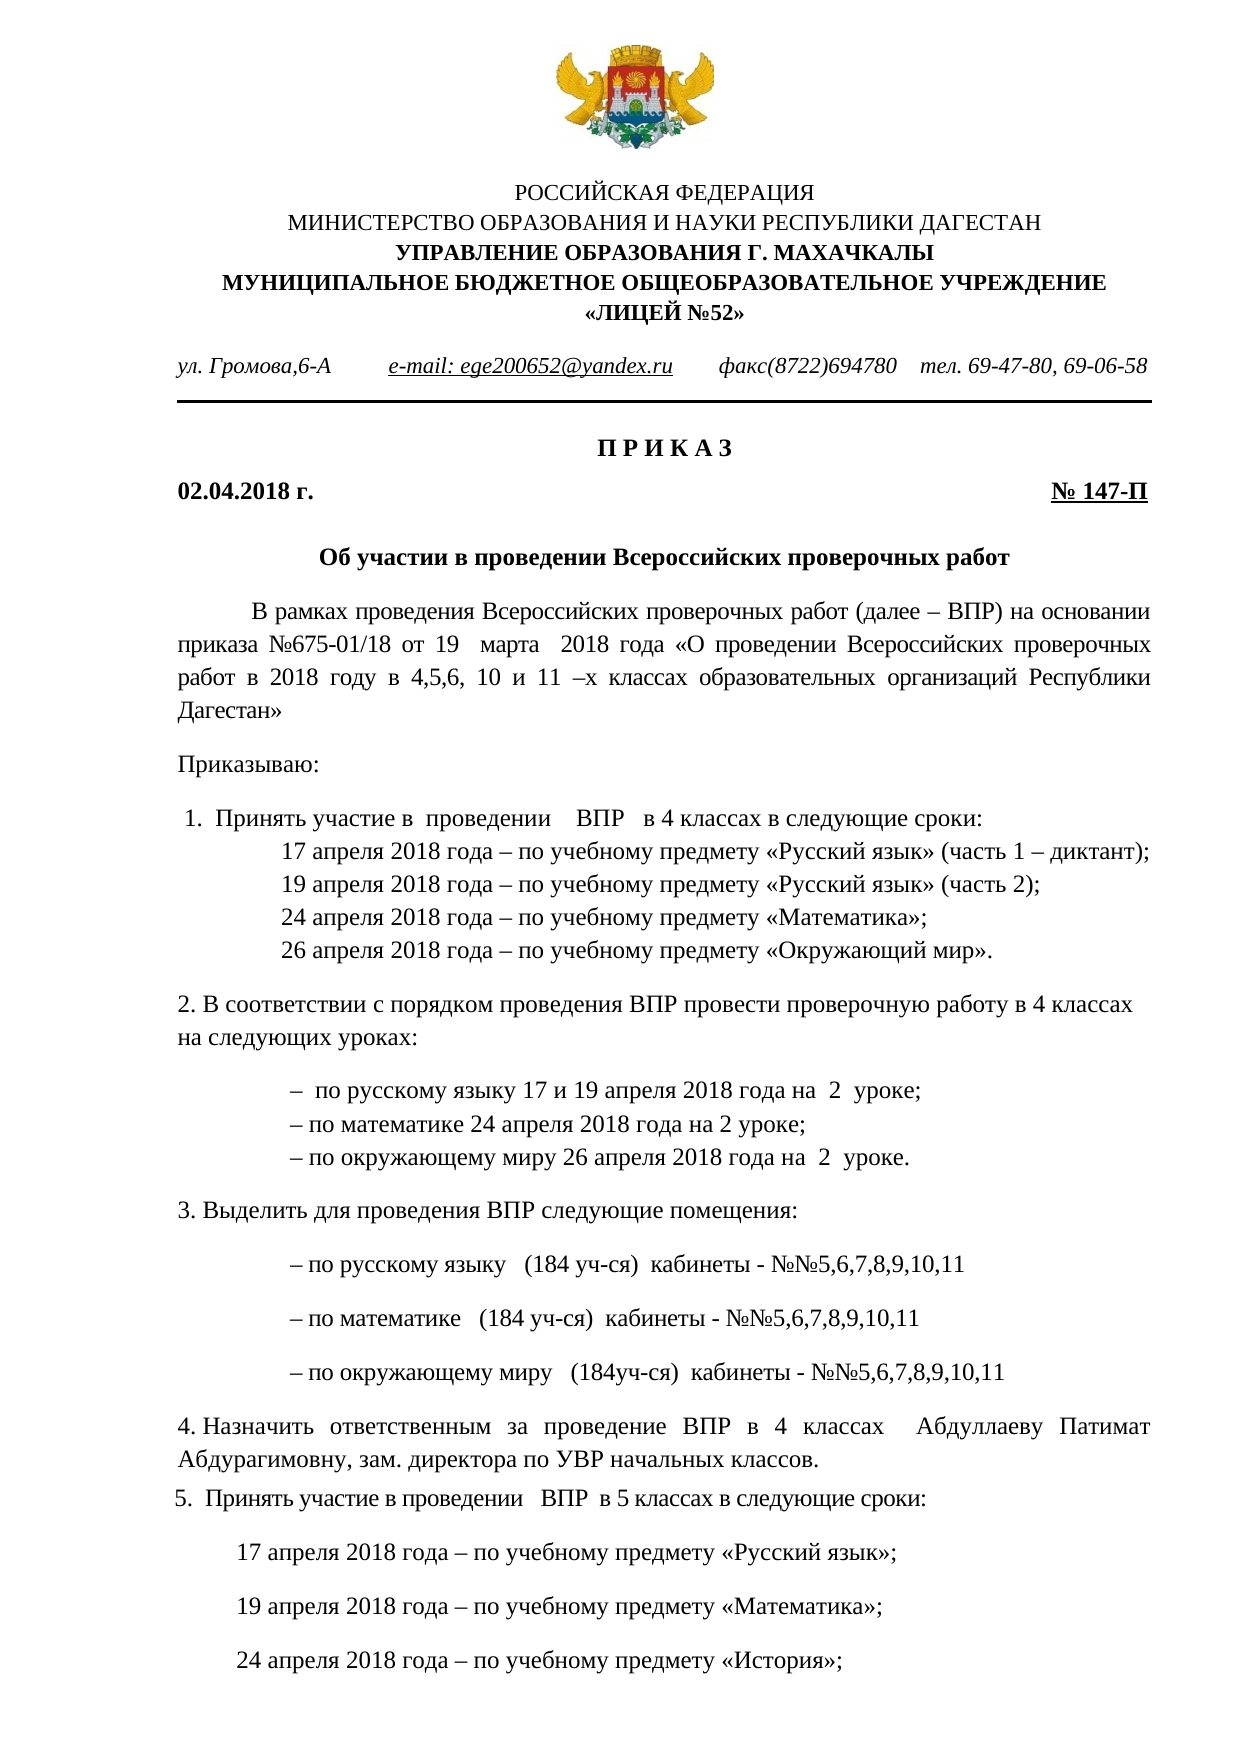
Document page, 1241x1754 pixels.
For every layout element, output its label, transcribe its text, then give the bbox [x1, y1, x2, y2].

list 19 апреля 2018 года – по учебному предмету «Русский язык» (часть 2); [281, 869, 1152, 898]
list 26 апреля 2018 года – по учебному предмету «Окружающий мир». [281, 935, 1152, 964]
text РОССИЙСКАЯ ФЕДЕРАЦИЯ [177, 178, 1152, 205]
text МИНИСТЕРСТВО ОБРАЗОВАНИЯ И НАУКИ РЕСПУБЛИКИ ДАГЕСТАН [177, 209, 1152, 235]
text – по русскому языку (184 уч-ся) кабинеты - №№5,6,7,8,9,10,11 [290, 1249, 1152, 1278]
text ул. Громова,6-А e-mаil: ege200652@yandex.ru факс(8722)694780 тел. 69-47-80, 69-06-58 [177, 352, 1152, 378]
picture [556, 45, 714, 149]
text – по математике (184 уч-ся) кабинеты - №№5,6,7,8,9,10,11 [290, 1303, 1152, 1332]
text Об участии в проведении Всероссийских проверочных работ [177, 542, 1152, 571]
text – по окружающему миру (184уч-ся) кабинеты - №№5,6,7,8,9,10,11 [290, 1357, 1152, 1386]
text 3. Выделить для проведения ВПР следующие помещения: [177, 1196, 1152, 1224]
text 4. Назначить ответственным за проведение ВПР в 4 классах Абдуллаеву Патимат Абдурагимовну, зам. директора по УВР начальных классов. [177, 1411, 1152, 1473]
text 24 апреля 2018 года – по учебному предмету «История»; [236, 1645, 1152, 1673]
title П Р И К А З [177, 433, 1152, 462]
list 5. Принять участие в проведении ВПР в 5 классах в следующие сроки: [174, 1483, 1152, 1512]
text 2. В соответствии с порядком проведения ВПР провести проверочную работу в 4 классах на следующих уроках: [177, 989, 1152, 1051]
text УПРАВЛЕНИЕ ОБРАЗОВАНИЯ Г. МАХАЧКАЛЫ [177, 239, 1152, 265]
list – по окружающему миру 26 апреля 2018 года на 2 уроке. [290, 1142, 1152, 1170]
list 1. Принять участие в проведении ВПР в 4 классах в следующие сроки: [184, 803, 1152, 832]
text В рамках проведения Всероссийских проверочных работ (далее – ВПР) на основании приказа №675-01/18 от 19 марта 2018 года «О проведении Всероссийских проверочных работ в 2018 году в 4,5,6, 10 и 11 –х классах образовательных организаций Республики Дагестан» [177, 596, 1152, 724]
list – по математике 24 апреля 2018 года на 2 уроке; [290, 1109, 1152, 1137]
list – по русскому языку 17 и 19 апреля 2018 года на 2 уроке; [290, 1076, 1152, 1104]
text 02.04.2018 г. № 147-П [177, 476, 1152, 505]
text МУНИЦИПАЛЬНОЕ БЮДЖЕТНОЕ ОБЩЕОБРАЗОВАТЕЛЬНОЕ УЧРЕЖДЕНИЕ [177, 269, 1152, 296]
list 17 апреля 2018 года – по учебному предмету «Русский язык» (часть 1 – диктант); [281, 836, 1152, 864]
text Приказываю: [177, 749, 1152, 778]
list 24 апреля 2018 года – по учебному предмету «Математика»; [281, 902, 1152, 931]
text «ЛИЦЕЙ №52» [177, 299, 1152, 326]
text 19 апреля 2018 года – по учебному предмету «Математика»; [236, 1591, 1152, 1620]
text 17 апреля 2018 года – по учебному предмету «Русский язык»; [236, 1537, 1152, 1566]
